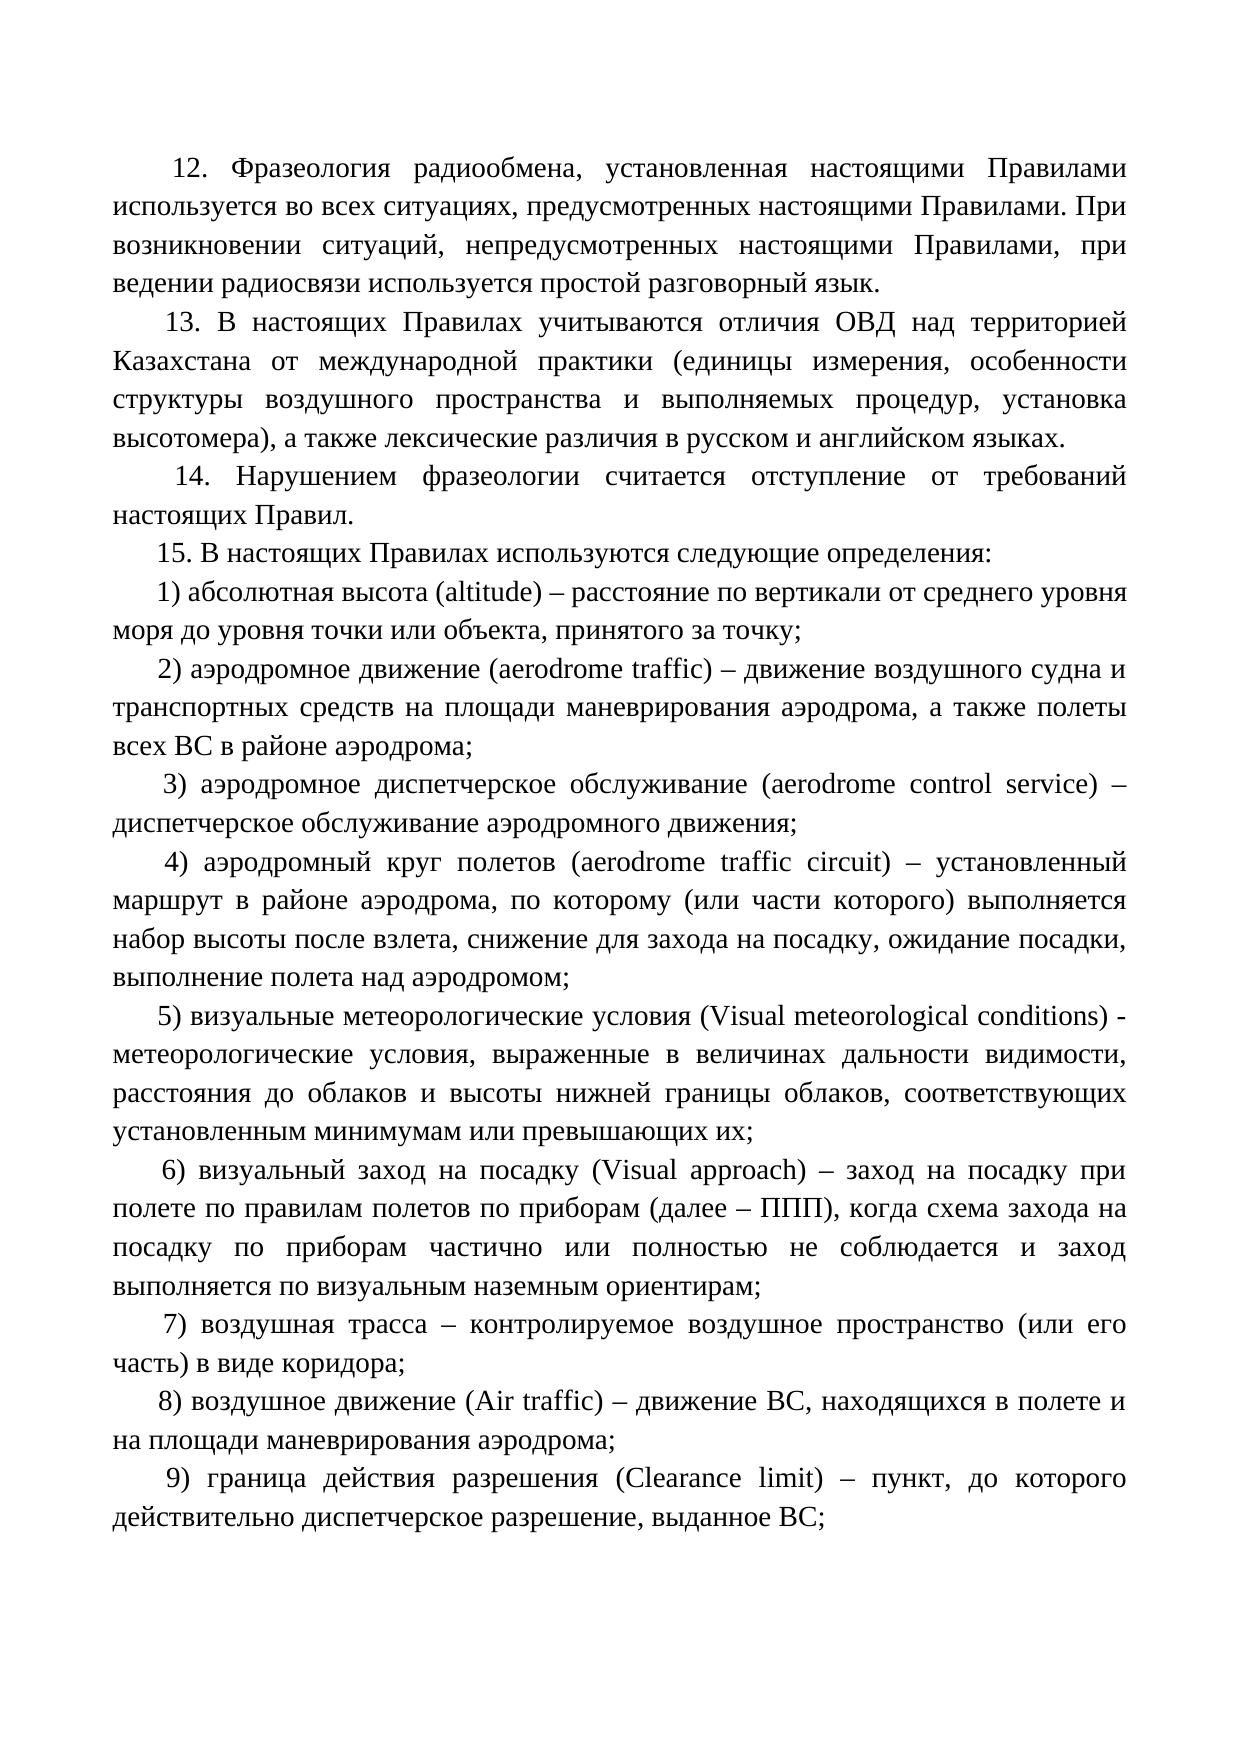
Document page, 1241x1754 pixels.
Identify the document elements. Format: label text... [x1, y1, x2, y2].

text 4) аэродромный круг полетов (аerodrome traffic circuit) – установленный маршрут в районе аэродрома, по которому (или части которого) выполняется набор высоты после взлета, снижение для захода на посадку, ожидание посадки, выполнение полета над аэродромом; [112, 844, 1128, 993]
text 14. Нарушением фразеологии считается отступление от требований настоящих Правил. [112, 458, 1128, 530]
text 13. В настоящих Правилах учитываются отличия ОВД над территорией Казахстана от международной практики (единицы измерения, особенности структуры воздушного пространства и выполняемых процедур, установка высотомера), а также лексические различия в русском и английском языках. [112, 304, 1128, 453]
text 6) визуальный заход на посадку (Visual approach) – заход на посадку при полете по правилам полетов по приборам (далее – ППП), когда схема захода на посадку по приборам частично или полностью не соблюдается и заход выполняется по визуальным наземным ориентирам; [112, 1152, 1128, 1301]
text 12. Фразеология радиообмена, установленная настоящими Правилами используется во всех ситуациях, предусмотренных настоящими Правилами. При возникновении ситуаций, непредусмотренных настоящими Правилами, при ведении радиосвязи используется простой разговорный язык. [112, 150, 1128, 299]
text 3) аэродромное диспетчерское обслуживание (аerodrome control service) – диспетчерское обслуживание аэродромного движения; [112, 767, 1128, 839]
text 7) воздушная трасса – контролируемое воздушное пространство (или его часть) в виде коридора; [112, 1306, 1128, 1378]
text 8) воздушное движение (Air traffic) – движение ВС, находящихся в полете и на площади маневрирования аэродрома; [112, 1383, 1128, 1455]
text 2) аэродромное движение (аerodrome traffic) – движение воздушного судна и транспортных средств на площади маневрирования аэродрома, а также полеты всех ВС в районе аэродрома; [112, 651, 1128, 762]
text 5) визуальные метеорологические условия (Visual meteorological conditions) - метеорологические условия, выраженные в величинах дальности видимости, расстояния до облаков и высоты нижней границы облаков, соответствующих установленным минимумам или превышающих их; [112, 998, 1128, 1147]
text 1) абсолютная высота (аltitude) – расстояние по вертикали от среднего уровня моря до уровня точки или объекта, принятого за точку; [112, 574, 1128, 646]
text 9) граница действия разрешения (Clearance limit) – пункт, до которого действительно диспетчерское разрешение, выданное ВС; [112, 1460, 1128, 1532]
text 15. В настоящих Правилах используются следующие определения: [112, 535, 1128, 569]
